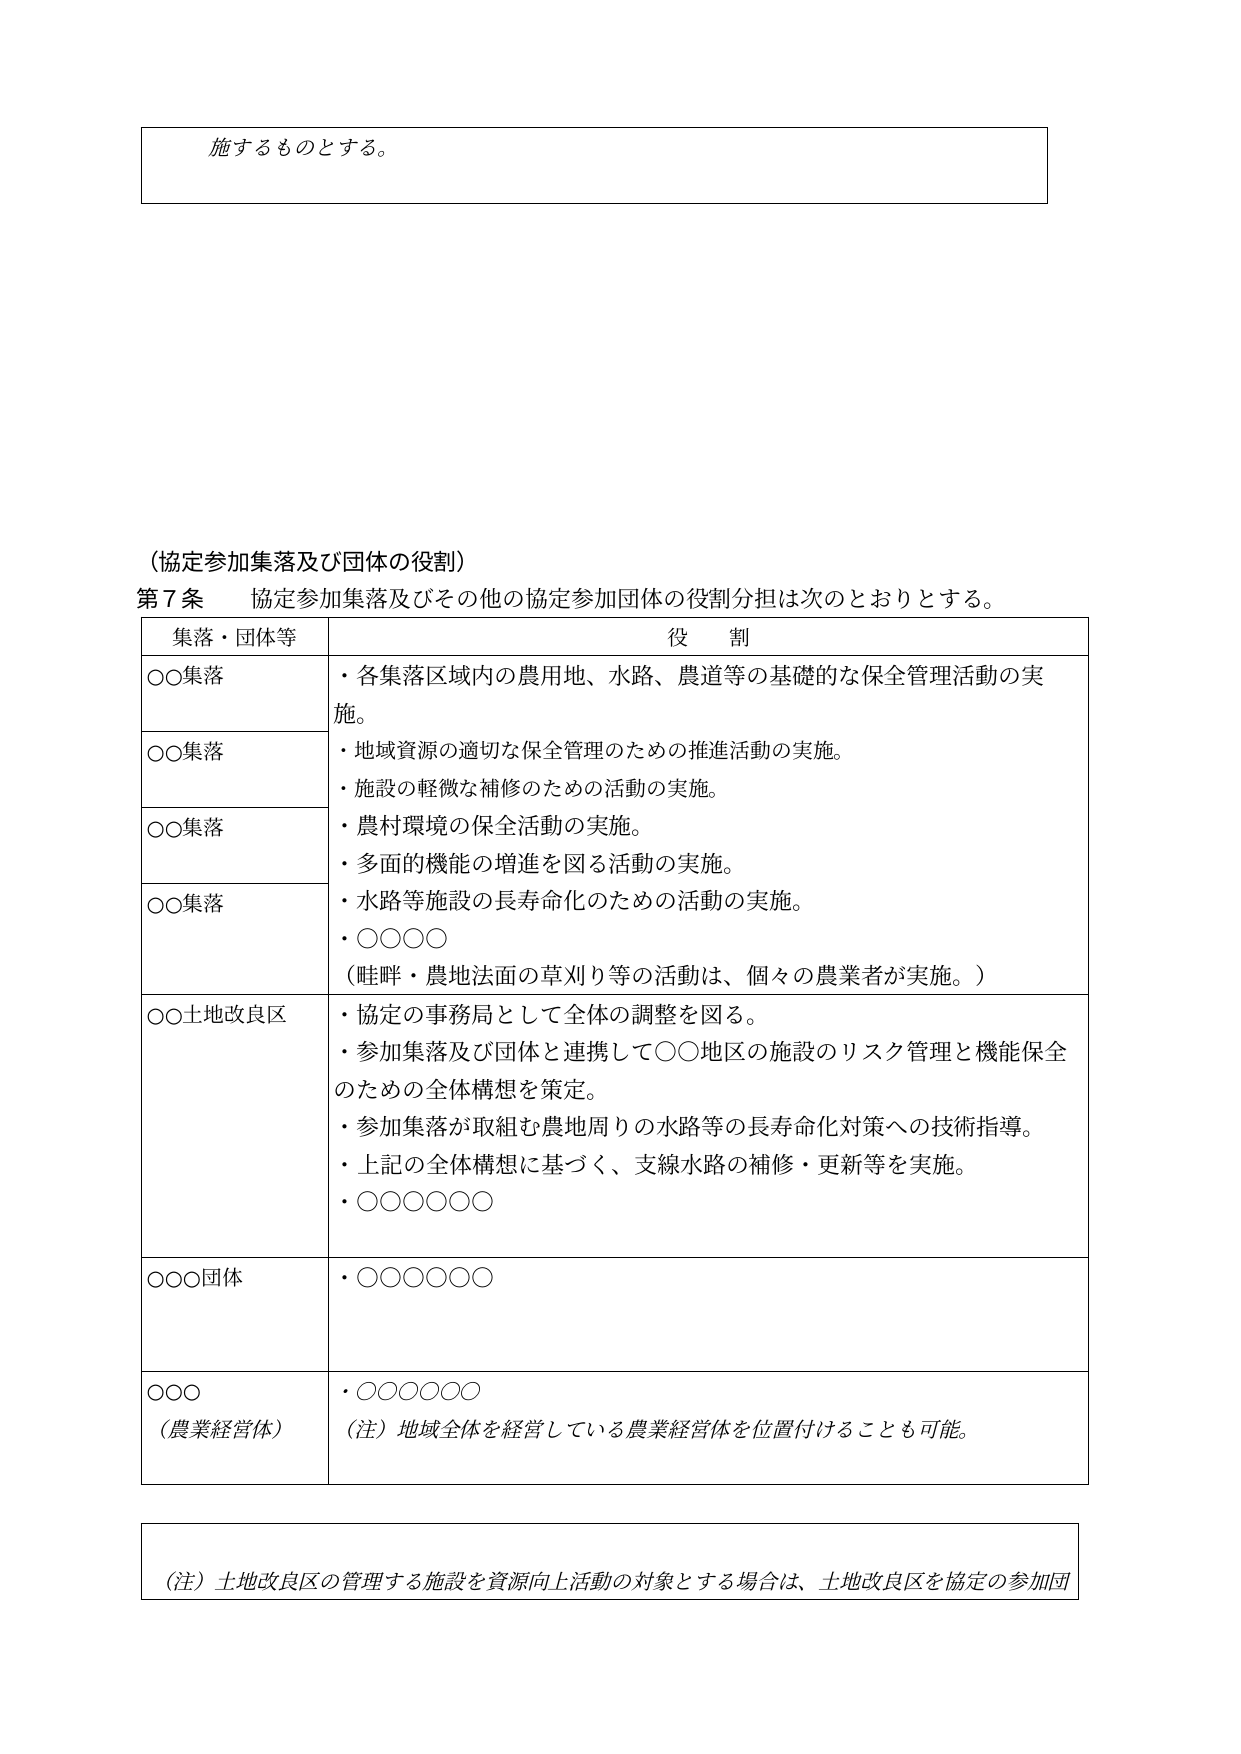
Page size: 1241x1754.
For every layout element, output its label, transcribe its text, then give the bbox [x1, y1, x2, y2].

table_header 役 割 [329, 618, 1088, 655]
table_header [142, 1524, 1078, 1599]
table_cell ・○○○○○○ [329, 1258, 1088, 1371]
table_cell ○○集落 [142, 884, 328, 994]
table_cell ・○○○○○○ （注）地域全体を経営している農業経営体を位置付けることも可能。 [329, 1372, 1088, 1484]
table_cell ・協定の事務局として全体の調整を図る。 ・参加集落及び団体と連携して○○地区の施設のリスク管理と機能保全のための全体構想を策定。 ・参加集落が取組む農地周りの水路等の長寿命化対策への技術指導。 ・上記の全体構想に基づく、支線水路の補修・更新等を実施。 ・○○○○○○ [329, 995, 1088, 1257]
table_cell ○○集落 [142, 808, 328, 883]
table_cell ・各集落区域内の農用地、水路、農道等の基礎的な保全管理活動の実施。 ・地域資源の適切な保全管理のための推進活動の実施。 ・施設の軽微な補修のための活動の実施。 ・農村環境の保全活動の実施。 ・多面的機能の増進を図る活動の実施。 ・水路等施設の長寿命化のための活動の実施。 ・○○○○ （畦畔・農地法面の草刈り等の活動は、個々の農業者が実施。） [329, 656, 1088, 994]
table_header 集落・団体等 [142, 618, 328, 655]
table_cell ○○集落 [142, 732, 328, 807]
text 第７条 協定参加集落及びその他の協定参加団体の役割分担は次のとおりとする。 [136, 579, 1104, 617]
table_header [142, 128, 1047, 203]
table_cell ○○○団体 [142, 1258, 328, 1371]
table_cell ○○○ （農業経営体） [142, 1372, 328, 1484]
table_cell ○○土地改良区 [142, 995, 328, 1257]
table_cell ○○集落 [142, 656, 328, 731]
text （協定参加集落及び団体の役割） [136, 542, 1095, 579]
